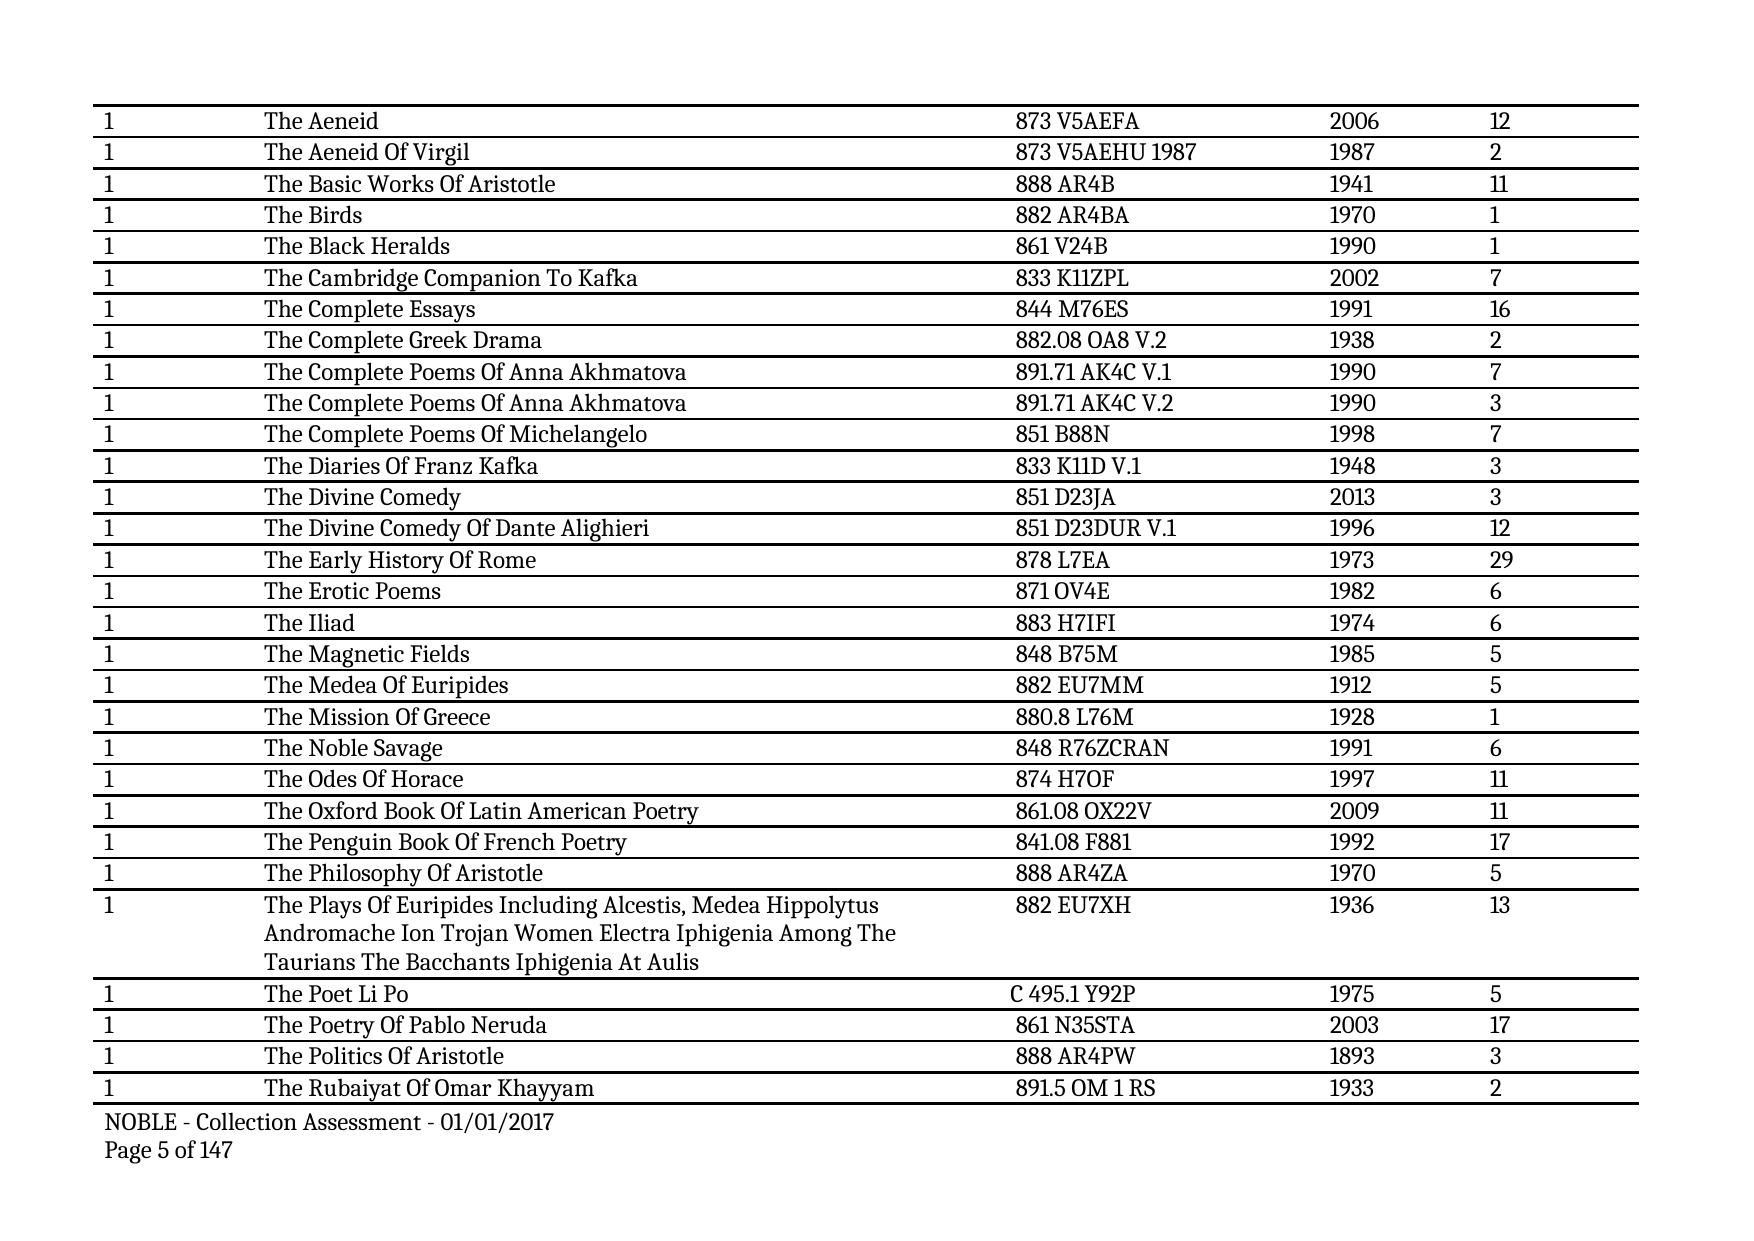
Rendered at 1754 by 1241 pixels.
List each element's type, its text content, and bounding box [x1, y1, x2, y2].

table_cell 878 L7EA [999, 546, 1319, 574]
table_cell 833 K11ZPL [999, 264, 1319, 292]
table_cell 5 [1479, 671, 1638, 700]
table_cell 1997 [1319, 765, 1478, 794]
table_cell The Divine Comedy [253, 483, 999, 512]
table_cell The Cambridge Companion To Kafka [253, 264, 999, 292]
table_cell 11 [1479, 797, 1638, 825]
table_cell 1991 [1319, 295, 1478, 324]
table_cell 882.08 OA8 V.2 [999, 326, 1319, 355]
table_cell The Early History Of Rome [253, 546, 999, 574]
table_cell 1893 [1319, 1042, 1478, 1071]
table_cell 1 [93, 577, 253, 606]
table_cell The Poetry Of Pablo Neruda [253, 1011, 999, 1039]
table_cell 1 [93, 483, 253, 512]
table_cell 1985 [1319, 640, 1478, 668]
table_cell 861 V24B [999, 232, 1319, 261]
table_cell 2003 [1319, 1011, 1478, 1039]
table_cell 1941 [1319, 170, 1478, 198]
table_cell 871 OV4E [999, 577, 1319, 606]
table_cell 861 N35STA [999, 1011, 1319, 1039]
table_cell The Aeneid Of Virgil [253, 138, 999, 167]
table_cell 3 [1479, 452, 1638, 480]
table_cell The Aeneid [253, 107, 999, 136]
table_cell The Politics Of Aristotle [253, 1042, 999, 1071]
table_cell 851 D23JA [999, 483, 1319, 512]
table_cell 1 [93, 546, 253, 574]
table_cell 1 [93, 264, 253, 292]
table_cell The Basic Works Of Aristotle [253, 170, 999, 198]
table_cell 1936 [1319, 891, 1478, 977]
table_cell 851 B88N [999, 420, 1319, 449]
table_cell 841.08 F881 [999, 828, 1319, 857]
table_cell 1938 [1319, 326, 1478, 355]
table_cell 1973 [1319, 546, 1478, 574]
table_cell 883 H7IFI [999, 608, 1319, 637]
table_cell 1 [93, 358, 253, 386]
table_cell 1 [1479, 232, 1638, 261]
table_cell 1 [93, 170, 253, 198]
table_cell 873 V5AEFA [999, 107, 1319, 136]
table_cell 13 [1479, 891, 1638, 977]
table_cell 11 [1479, 170, 1638, 198]
table_cell 851 D23DUR V.1 [999, 515, 1319, 543]
table_cell 2006 [1319, 107, 1478, 136]
table_cell 3 [1479, 389, 1638, 418]
table_cell 3 [1479, 1042, 1638, 1071]
table_cell 2002 [1319, 264, 1478, 292]
table_cell 874 H7OF [999, 765, 1319, 794]
table_cell The Black Heralds [253, 232, 999, 261]
table_cell 1990 [1319, 358, 1478, 386]
table_cell 1 [93, 891, 253, 977]
table_cell 5 [1479, 859, 1638, 888]
table_cell 888 AR4B [999, 170, 1319, 198]
table_cell 891.71 AK4C V.2 [999, 389, 1319, 418]
table_cell The Penguin Book Of French Poetry [253, 828, 999, 857]
table_cell 29 [1479, 546, 1638, 574]
table_cell 861.08 OX22V [999, 797, 1319, 825]
table_cell 888 AR4ZA [999, 859, 1319, 888]
table_cell 1970 [1319, 859, 1478, 888]
table_cell The Iliad [253, 608, 999, 637]
table_cell 2 [1479, 1074, 1638, 1102]
table_cell 5 [1479, 640, 1638, 668]
table_cell 3 [1479, 483, 1638, 512]
table_cell The Poet Li Po [253, 980, 999, 1008]
table_cell 888 AR4PW [999, 1042, 1319, 1071]
table_cell The Complete Poems Of Anna Akhmatova [253, 389, 999, 418]
table_cell 1 [93, 326, 253, 355]
table_cell 1 [93, 703, 253, 731]
table_cell 1996 [1319, 515, 1478, 543]
table_cell 882 EU7XH [999, 891, 1319, 977]
table_cell 6 [1479, 577, 1638, 606]
table_cell 1 [93, 980, 253, 1008]
table_cell 880.8 L76M [999, 703, 1319, 731]
table_cell 1970 [1319, 201, 1478, 229]
table_cell 1 [93, 420, 253, 449]
table_cell 1 [93, 797, 253, 825]
table_cell 1 [93, 452, 253, 480]
table_cell 2009 [1319, 797, 1478, 825]
table_cell 1 [93, 640, 253, 668]
table_cell 2 [1479, 138, 1638, 167]
table_cell 1 [93, 201, 253, 229]
table_cell The Complete Poems Of Michelangelo [253, 420, 999, 449]
table_cell 17 [1479, 1011, 1638, 1039]
table_cell The Diaries Of Franz Kafka [253, 452, 999, 480]
table_cell 1990 [1319, 389, 1478, 418]
table_cell The Complete Essays [253, 295, 999, 324]
table_cell 1974 [1319, 608, 1478, 637]
table_cell 12 [1479, 107, 1638, 136]
table_cell 1 [93, 107, 253, 136]
table_cell The Divine Comedy Of Dante Alighieri [253, 515, 999, 543]
table_cell 891.5 OM 1 RS [999, 1074, 1319, 1102]
table_cell 7 [1479, 358, 1638, 386]
table_cell 1912 [1319, 671, 1478, 700]
table_cell The Medea Of Euripides [253, 671, 999, 700]
table_cell 1948 [1319, 452, 1478, 480]
table_cell 882 AR4BA [999, 201, 1319, 229]
table_cell 6 [1479, 734, 1638, 763]
table_cell 1 [93, 608, 253, 637]
table_cell 1991 [1319, 734, 1478, 763]
table_cell 1 [93, 671, 253, 700]
table_cell 1 [93, 1042, 253, 1071]
table_cell 891.71 AK4C V.1 [999, 358, 1319, 386]
table_cell The Mission Of Greece [253, 703, 999, 731]
table_cell 1 [93, 1074, 253, 1102]
table_cell 1 [93, 232, 253, 261]
table_cell 882 EU7MM [999, 671, 1319, 700]
table_cell 7 [1479, 420, 1638, 449]
table_cell The Erotic Poems [253, 577, 999, 606]
table_cell 1 [93, 734, 253, 763]
table_cell 1 [93, 765, 253, 794]
table_cell 7 [1479, 264, 1638, 292]
table_cell 1 [93, 389, 253, 418]
table_cell 1987 [1319, 138, 1478, 167]
table_cell The Oxford Book Of Latin American Poetry [253, 797, 999, 825]
table_cell The Philosophy Of Aristotle [253, 859, 999, 888]
table_cell The Complete Greek Drama [253, 326, 999, 355]
table_cell 6 [1479, 608, 1638, 637]
table_cell 2013 [1319, 483, 1478, 512]
table_cell 1975 [1319, 980, 1478, 1008]
table_cell 16 [1479, 295, 1638, 324]
table_cell 1 [1479, 703, 1638, 731]
table_cell 1 [93, 859, 253, 888]
table_cell 1928 [1319, 703, 1478, 731]
table_cell 1 [1479, 201, 1638, 229]
table_cell The Plays Of Euripides Including Alcestis, Medea Hippolytus Andromache Ion Trojan Women Electra Iphigenia Among The Taurians The Bacchants Iphigenia At Aulis [253, 891, 999, 977]
table_cell 1 [93, 515, 253, 543]
table_cell 1992 [1319, 828, 1478, 857]
table_cell 11 [1479, 765, 1638, 794]
table_cell 1 [93, 138, 253, 167]
table_cell 844 M76ES [999, 295, 1319, 324]
table_cell 1982 [1319, 577, 1478, 606]
table_cell The Noble Savage [253, 734, 999, 763]
table_cell The Magnetic Fields [253, 640, 999, 668]
table_cell 1990 [1319, 232, 1478, 261]
table_cell The Birds [253, 201, 999, 229]
table_cell 873 V5AEHU 1987 [999, 138, 1319, 167]
table_cell 833 K11D V.1 [999, 452, 1319, 480]
table_cell 1 [93, 295, 253, 324]
table_cell 1 [93, 828, 253, 857]
table_cell 17 [1479, 828, 1638, 857]
table_cell 1933 [1319, 1074, 1478, 1102]
table_cell The Complete Poems Of Anna Akhmatova [253, 358, 999, 386]
table_cell C 495.1 Y92P [999, 980, 1319, 1008]
table_cell 5 [1479, 980, 1638, 1008]
table_cell The Rubaiyat Of Omar Khayyam [253, 1074, 999, 1102]
table_cell 848 B75M [999, 640, 1319, 668]
table_cell 848 R76ZCRAN [999, 734, 1319, 763]
table_cell 12 [1479, 515, 1638, 543]
table_cell The Odes Of Horace [253, 765, 999, 794]
table_cell 1 [93, 1011, 253, 1039]
table_cell 1998 [1319, 420, 1478, 449]
table_cell 2 [1479, 326, 1638, 355]
